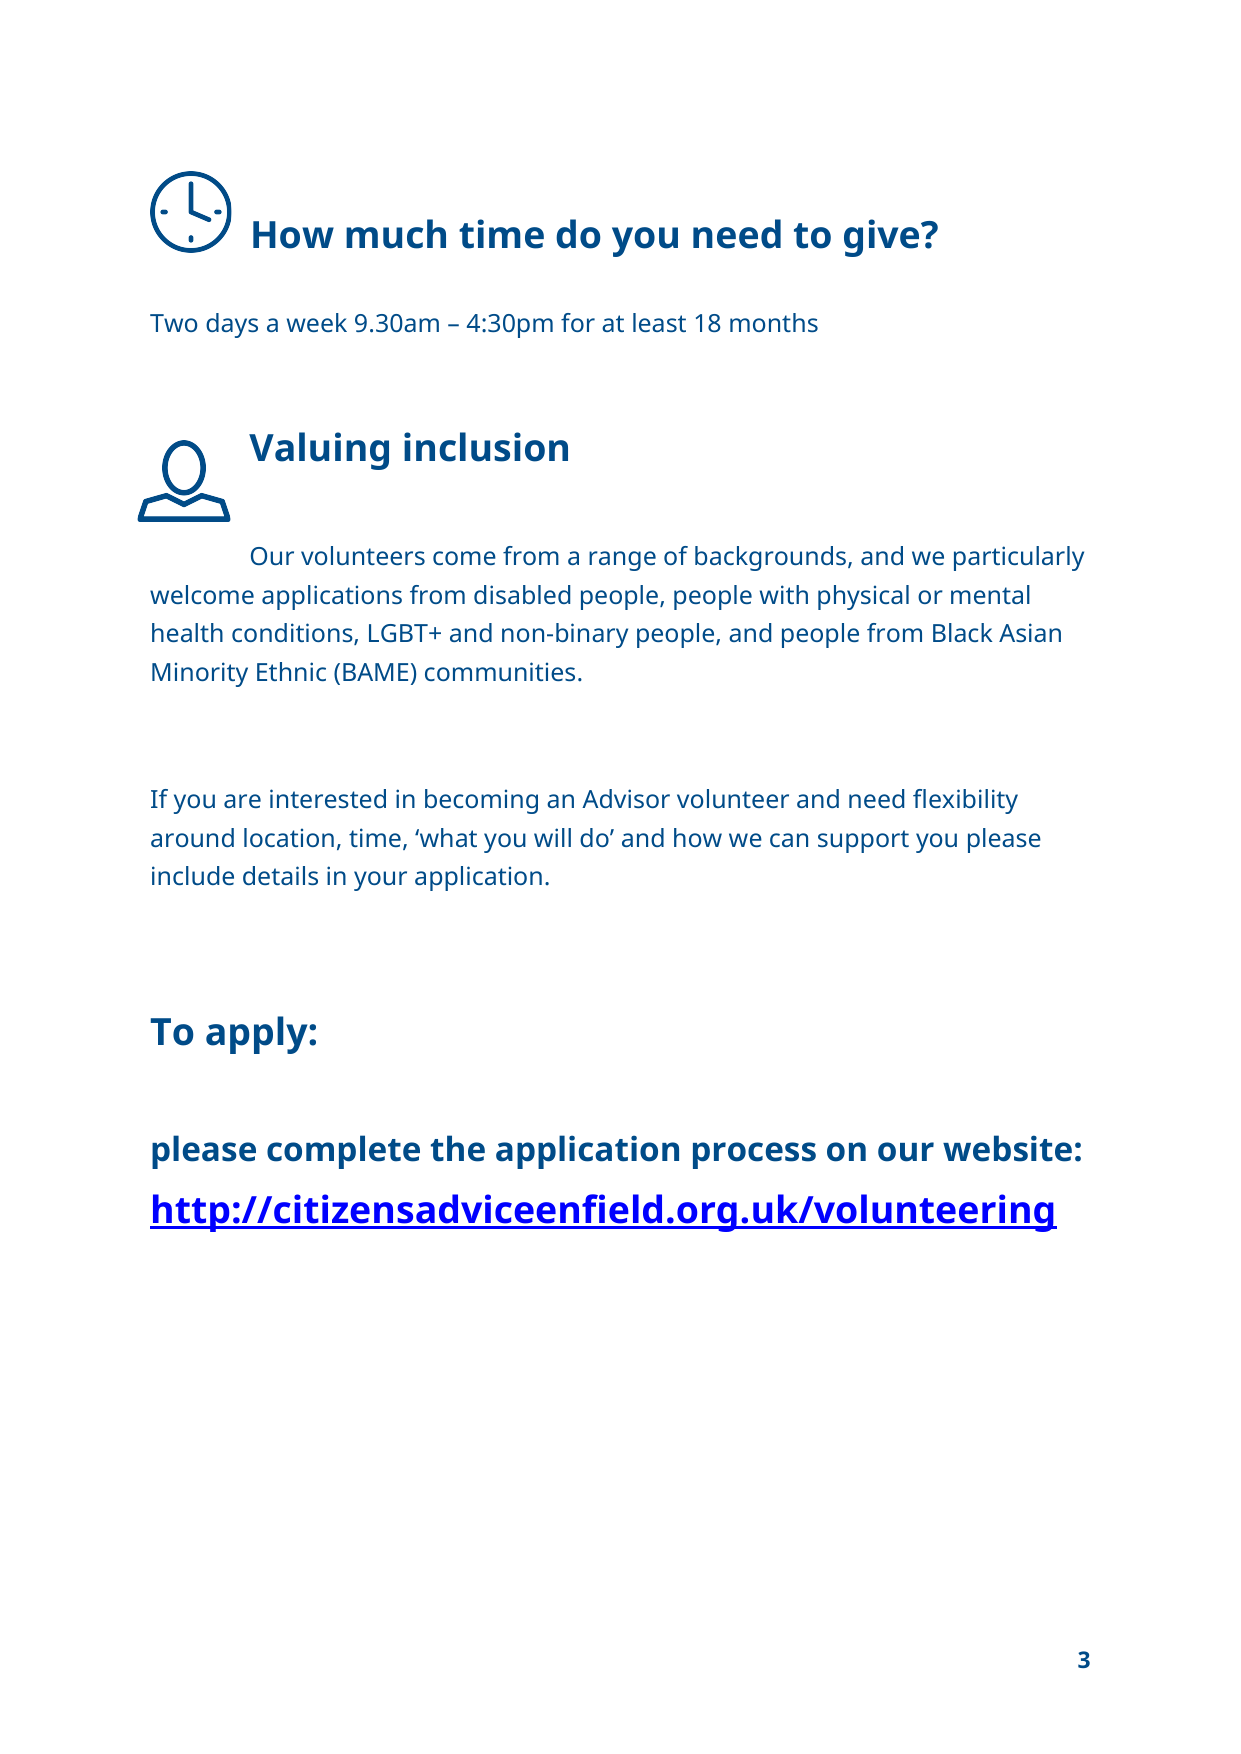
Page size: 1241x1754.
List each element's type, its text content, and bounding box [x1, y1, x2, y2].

text If you are interested in becoming an Advisor volunteer and need flexibility around location, time, ‘what you will do’ and how we can support you please include details in your application. [150, 782, 1090, 893]
text To apply: [150, 1005, 1090, 1056]
text Two days a week 9.30am – 4:30pm for at least 18 months [150, 306, 1090, 340]
text How much time do you need to give? [150, 209, 1090, 260]
text Our volunteers come from a range of backgrounds, and we particularly welcome applications from disabled people, people with physical or mental health conditions, LGBT+ and non-binary people, and people from Black Asian Minority Ethnic (BAME) communities. [150, 539, 1090, 688]
text Valuing inclusion [150, 422, 1090, 473]
picture [137, 440, 231, 522]
picture [150, 171, 232, 253]
text http://citizensadviceenfield.org.uk/volunteering [150, 1183, 1090, 1234]
text please complete the application process on our website: [150, 1126, 1090, 1171]
